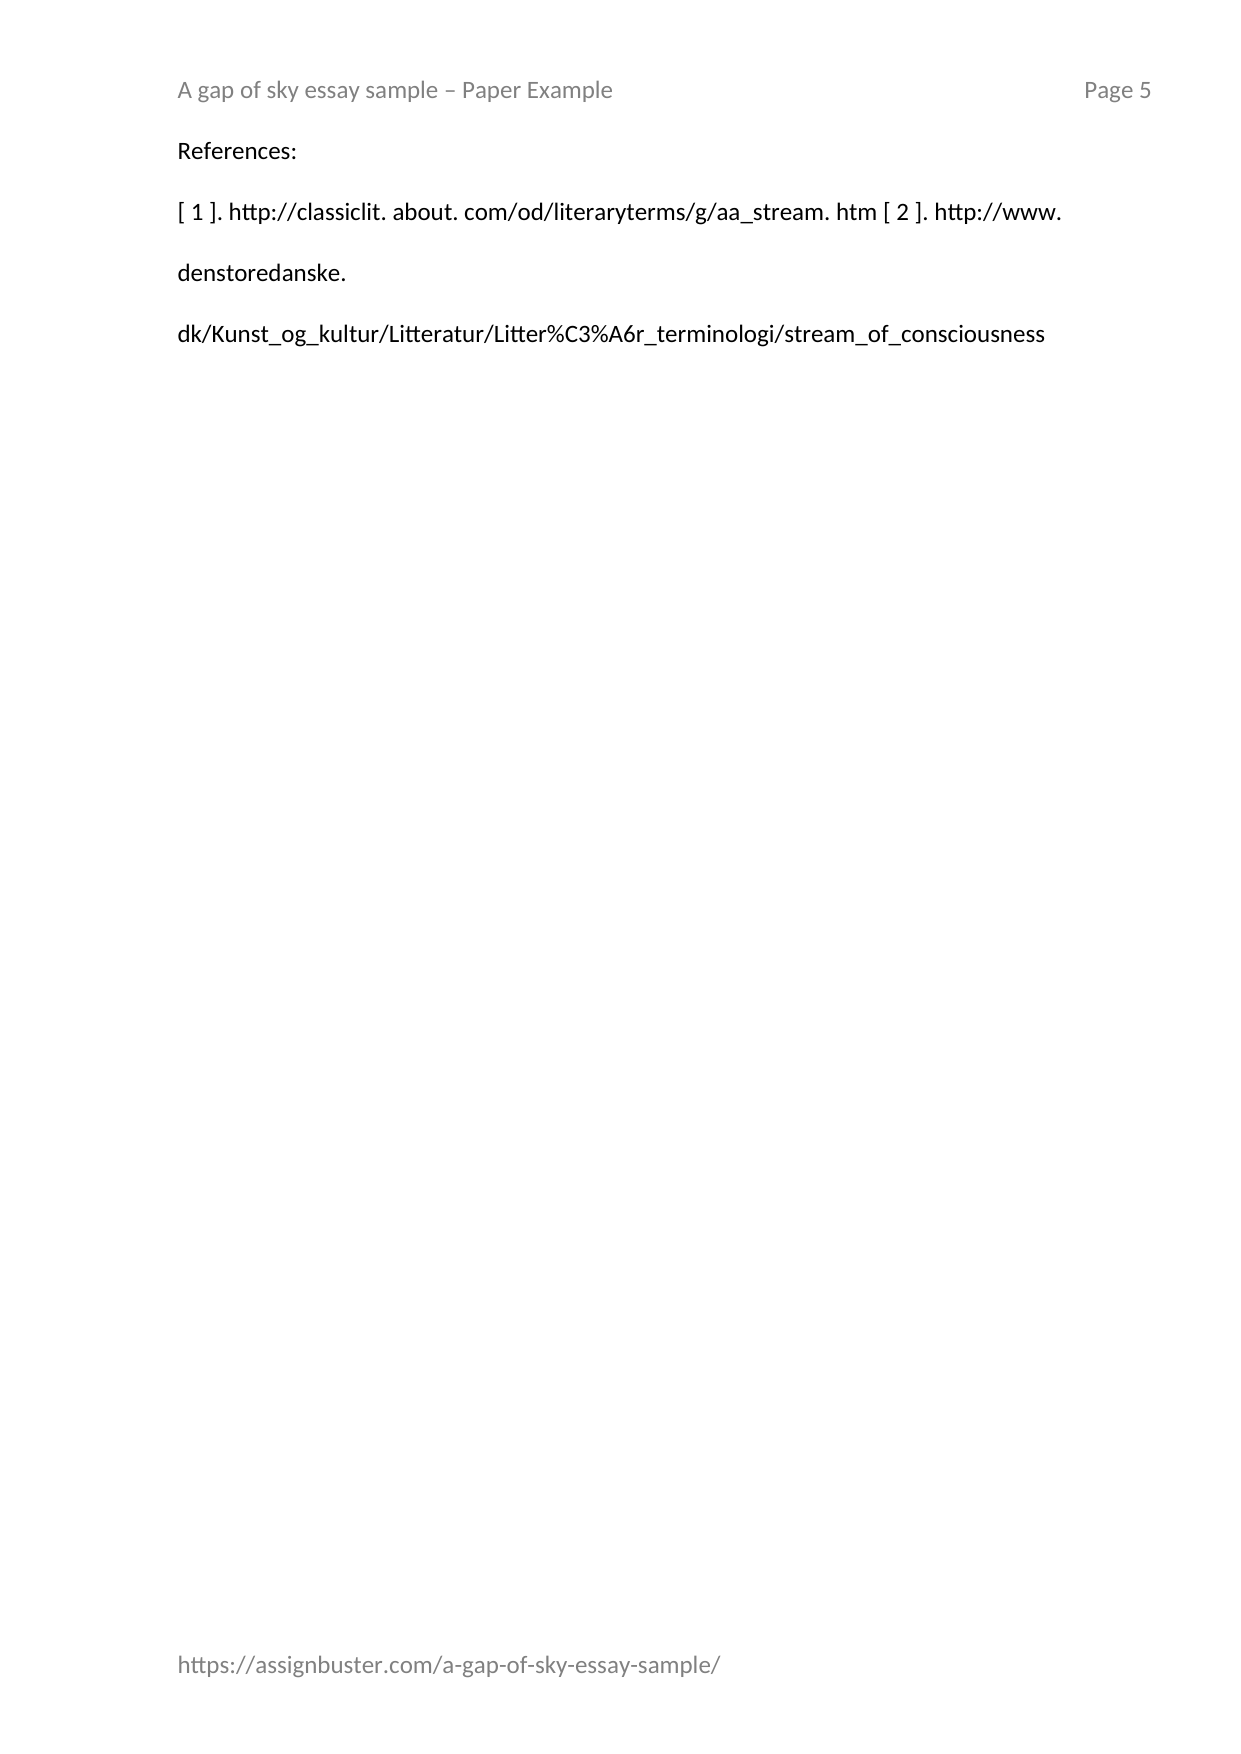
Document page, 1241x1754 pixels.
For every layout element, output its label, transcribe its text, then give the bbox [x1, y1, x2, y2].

text References: [ 1 ]. http://classiclit. about. com/od/literaryterms/g/aa_stream. htm [ 2 ]. http://www. denstoredanske. dk/Kunst_og_kultur/Litteratur/Litter%C3%A6r_terminologi/stream_of_consciousness [177, 135, 1152, 348]
